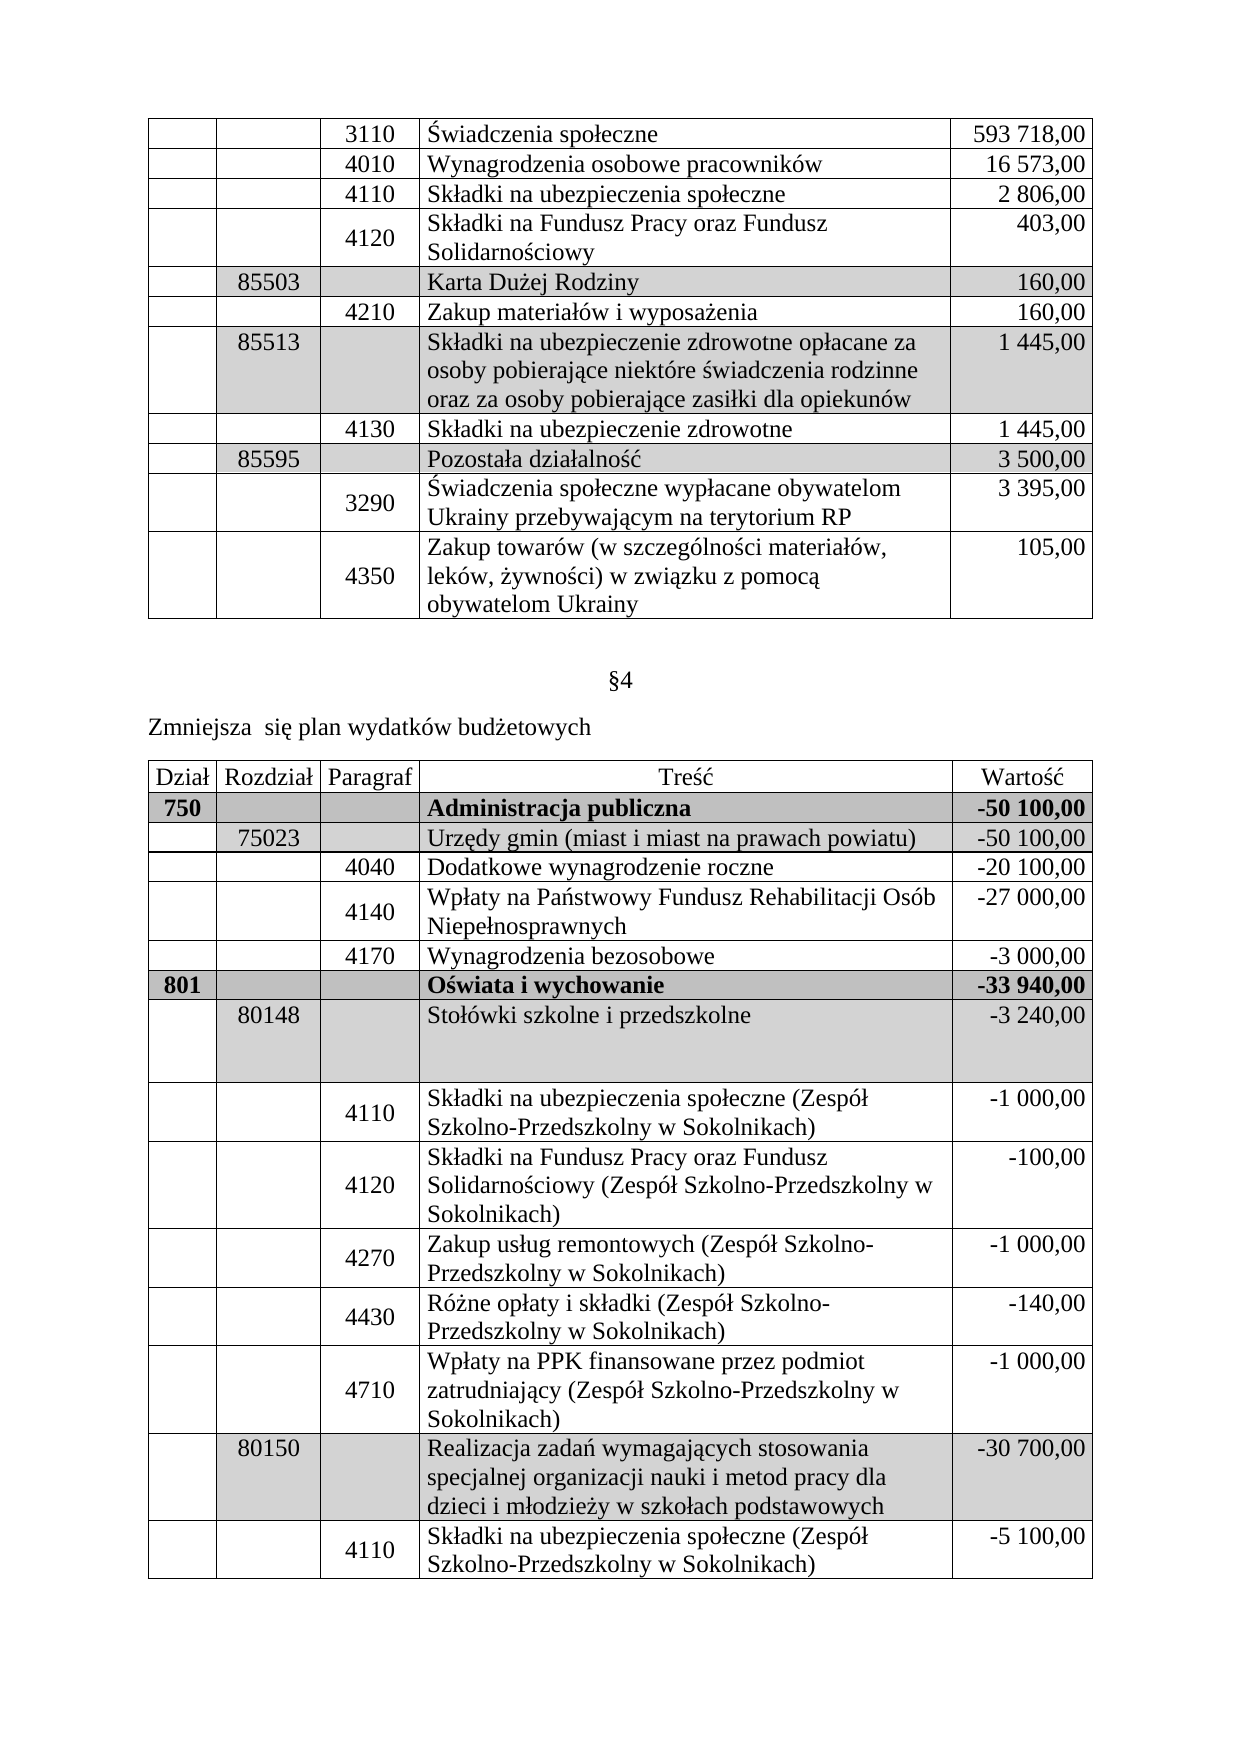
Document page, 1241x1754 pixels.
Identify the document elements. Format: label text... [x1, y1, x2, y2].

table_cell Zakup materiałów i wyposażenia [420, 297, 950, 326]
table_cell 4430 [321, 1288, 419, 1345]
table_cell [149, 1083, 216, 1141]
table_cell -1 000,00 [953, 1346, 1092, 1432]
table_cell [217, 1288, 320, 1345]
table_cell 4350 [321, 532, 419, 618]
table_cell [217, 853, 320, 881]
table_cell 3110 [321, 119, 419, 148]
table_cell 750 [149, 793, 216, 822]
table_cell Różne opłaty i składki (Zespół Szkolno-Przedszkolny w Sokolnikach) [420, 1288, 952, 1345]
table_cell [149, 474, 216, 531]
table_cell Dodatkowe wynagrodzenie roczne [420, 853, 952, 881]
table_cell Świadczenia społeczne wypłacane obywatelom Ukrainy przebywającym na terytorium RP [420, 474, 950, 531]
table_cell -3 240,00 [953, 1000, 1092, 1082]
table_cell Stołówki szkolne i przedszkolne [420, 1000, 952, 1082]
table_cell [321, 1000, 419, 1082]
table_cell [217, 1142, 320, 1228]
table_cell Składki na ubezpieczenia społeczne [420, 179, 950, 207]
table_cell [217, 1083, 320, 1141]
table_cell 85595 [217, 444, 320, 472]
table_cell 4110 [321, 1521, 419, 1578]
table_cell -5 100,00 [953, 1521, 1092, 1578]
table_cell -3 000,00 [953, 941, 1092, 969]
table_cell -140,00 [953, 1288, 1092, 1345]
table_cell Składki na ubezpieczenie zdrowotne opłacane za osoby pobierające niektóre świadczenia rodzinne oraz za osoby pobierające zasiłki dla opiekunów [420, 327, 950, 413]
table_cell 75023 [217, 823, 320, 851]
table_cell 4120 [321, 1142, 419, 1228]
table_cell -50 100,00 [953, 793, 1092, 822]
table_cell 4270 [321, 1229, 419, 1287]
table_cell 160,00 [951, 297, 1092, 326]
table_cell 2 806,00 [951, 179, 1092, 207]
table_cell [217, 1521, 320, 1578]
table_cell [321, 823, 419, 851]
table_cell Pozostała działalność [420, 444, 950, 472]
table_cell -27 000,00 [953, 882, 1092, 940]
table_cell [149, 119, 216, 148]
table_cell 3 395,00 [951, 474, 1092, 531]
table_cell Wynagrodzenia osobowe pracowników [420, 149, 950, 178]
table_cell Administracja publiczna [420, 793, 952, 822]
table_cell [149, 882, 216, 940]
table_cell 4710 [321, 1346, 419, 1432]
table_cell 160,00 [951, 267, 1092, 296]
table_cell [149, 327, 216, 413]
table_cell [321, 327, 419, 413]
table_cell [217, 149, 320, 178]
table_cell [217, 532, 320, 618]
table_cell 4040 [321, 853, 419, 881]
table_cell -20 100,00 [953, 853, 1092, 881]
table_cell [321, 971, 419, 999]
table_header Rozdział [217, 761, 320, 792]
table_cell Zakup usług remontowych (Zespół Szkolno-Przedszkolny w Sokolnikach) [420, 1229, 952, 1287]
table_header Paragraf [321, 761, 419, 792]
table_cell [149, 179, 216, 207]
table_cell 4010 [321, 149, 419, 178]
table_cell 4110 [321, 179, 419, 207]
table_cell 3 500,00 [951, 444, 1092, 472]
table_cell [149, 853, 216, 881]
table_cell Składki na Fundusz Pracy oraz Fundusz Solidarnościowy [420, 209, 950, 266]
table_cell 1 445,00 [951, 327, 1092, 413]
table_cell Wpłaty na PPK finansowane przez podmiot zatrudniający (Zespół Szkolno-Przedszkolny w Sokolnikach) [420, 1346, 952, 1432]
table_cell 4120 [321, 209, 419, 266]
table_cell [149, 1000, 216, 1082]
table_cell 403,00 [951, 209, 1092, 266]
table_cell [149, 823, 216, 851]
table_cell 16 573,00 [951, 149, 1092, 178]
table_cell [321, 267, 419, 296]
table_cell [149, 1142, 216, 1228]
table_cell [149, 1346, 216, 1432]
table_cell [217, 793, 320, 822]
table_cell 80148 [217, 1000, 320, 1082]
table_cell [149, 1521, 216, 1578]
table_cell 4210 [321, 297, 419, 326]
table_cell [217, 209, 320, 266]
table_cell 105,00 [951, 532, 1092, 618]
table_cell -100,00 [953, 1142, 1092, 1228]
table_header Dział [149, 761, 216, 792]
table_cell [217, 941, 320, 969]
table_cell [321, 1434, 419, 1520]
table_cell 801 [149, 971, 216, 999]
table_cell Realizacja zadań wymagających stosowania specjalnej organizacji nauki i metod pracy dla dzieci i młodzieży w szkołach podstawowych [420, 1434, 952, 1520]
table_cell [149, 209, 216, 266]
table_cell [149, 297, 216, 326]
table_cell 4170 [321, 941, 419, 969]
table_cell Zakup towarów (w szczególności materiałów, leków, żywności) w związku z pomocą obywatelom Ukrainy [420, 532, 950, 618]
table_cell Wpłaty na Państwowy Fundusz Rehabilitacji Osób Niepełnosprawnych [420, 882, 952, 940]
table_cell -33 940,00 [953, 971, 1092, 999]
table_cell [321, 793, 419, 822]
table_cell 593 718,00 [951, 119, 1092, 148]
text §4 [148, 665, 1093, 693]
table_cell [217, 414, 320, 443]
table_cell Urzędy gmin (miast i miast na prawach powiatu) [420, 823, 952, 851]
table_cell Składki na Fundusz Pracy oraz Fundusz Solidarnościowy (Zespół Szkolno-Przedszkolny w Sokolnikach) [420, 1142, 952, 1228]
table_cell 1 445,00 [951, 414, 1092, 443]
table_cell Składki na ubezpieczenia społeczne (Zespół Szkolno-Przedszkolny w Sokolnikach) [420, 1521, 952, 1578]
table_cell [149, 414, 216, 443]
table_cell [149, 941, 216, 969]
table_cell 4110 [321, 1083, 419, 1141]
table_cell [217, 971, 320, 999]
table_cell [217, 1346, 320, 1432]
table_cell [149, 1288, 216, 1345]
table_cell [217, 119, 320, 148]
table_cell Oświata i wychowanie [420, 971, 952, 999]
table_cell -30 700,00 [953, 1434, 1092, 1520]
table_cell [149, 532, 216, 618]
table_cell 4130 [321, 414, 419, 443]
table_cell [149, 1229, 216, 1287]
table_cell [217, 882, 320, 940]
table_cell [149, 267, 216, 296]
table_cell [149, 1434, 216, 1520]
table_cell -1 000,00 [953, 1229, 1092, 1287]
table_cell 4140 [321, 882, 419, 940]
table_cell -50 100,00 [953, 823, 1092, 851]
table_cell -1 000,00 [953, 1083, 1092, 1141]
table_header Wartość [953, 761, 1092, 792]
table_cell [217, 474, 320, 531]
text Zmniejsza się plan wydatków budżetowych [148, 712, 1093, 741]
table_cell 85503 [217, 267, 320, 296]
table_cell 3290 [321, 474, 419, 531]
table_cell [217, 297, 320, 326]
table_cell [217, 1229, 320, 1287]
table_cell 85513 [217, 327, 320, 413]
table_cell Karta Dużej Rodziny [420, 267, 950, 296]
table_cell [217, 179, 320, 207]
table_cell Świadczenia społeczne [420, 119, 950, 148]
table_header Treść [420, 761, 952, 792]
table_cell [149, 444, 216, 472]
table_cell [321, 444, 419, 472]
table_cell [149, 149, 216, 178]
table_cell Składki na ubezpieczenie zdrowotne [420, 414, 950, 443]
table_cell Składki na ubezpieczenia społeczne (Zespół Szkolno-Przedszkolny w Sokolnikach) [420, 1083, 952, 1141]
table_cell 80150 [217, 1434, 320, 1520]
table_cell Wynagrodzenia bezosobowe [420, 941, 952, 969]
